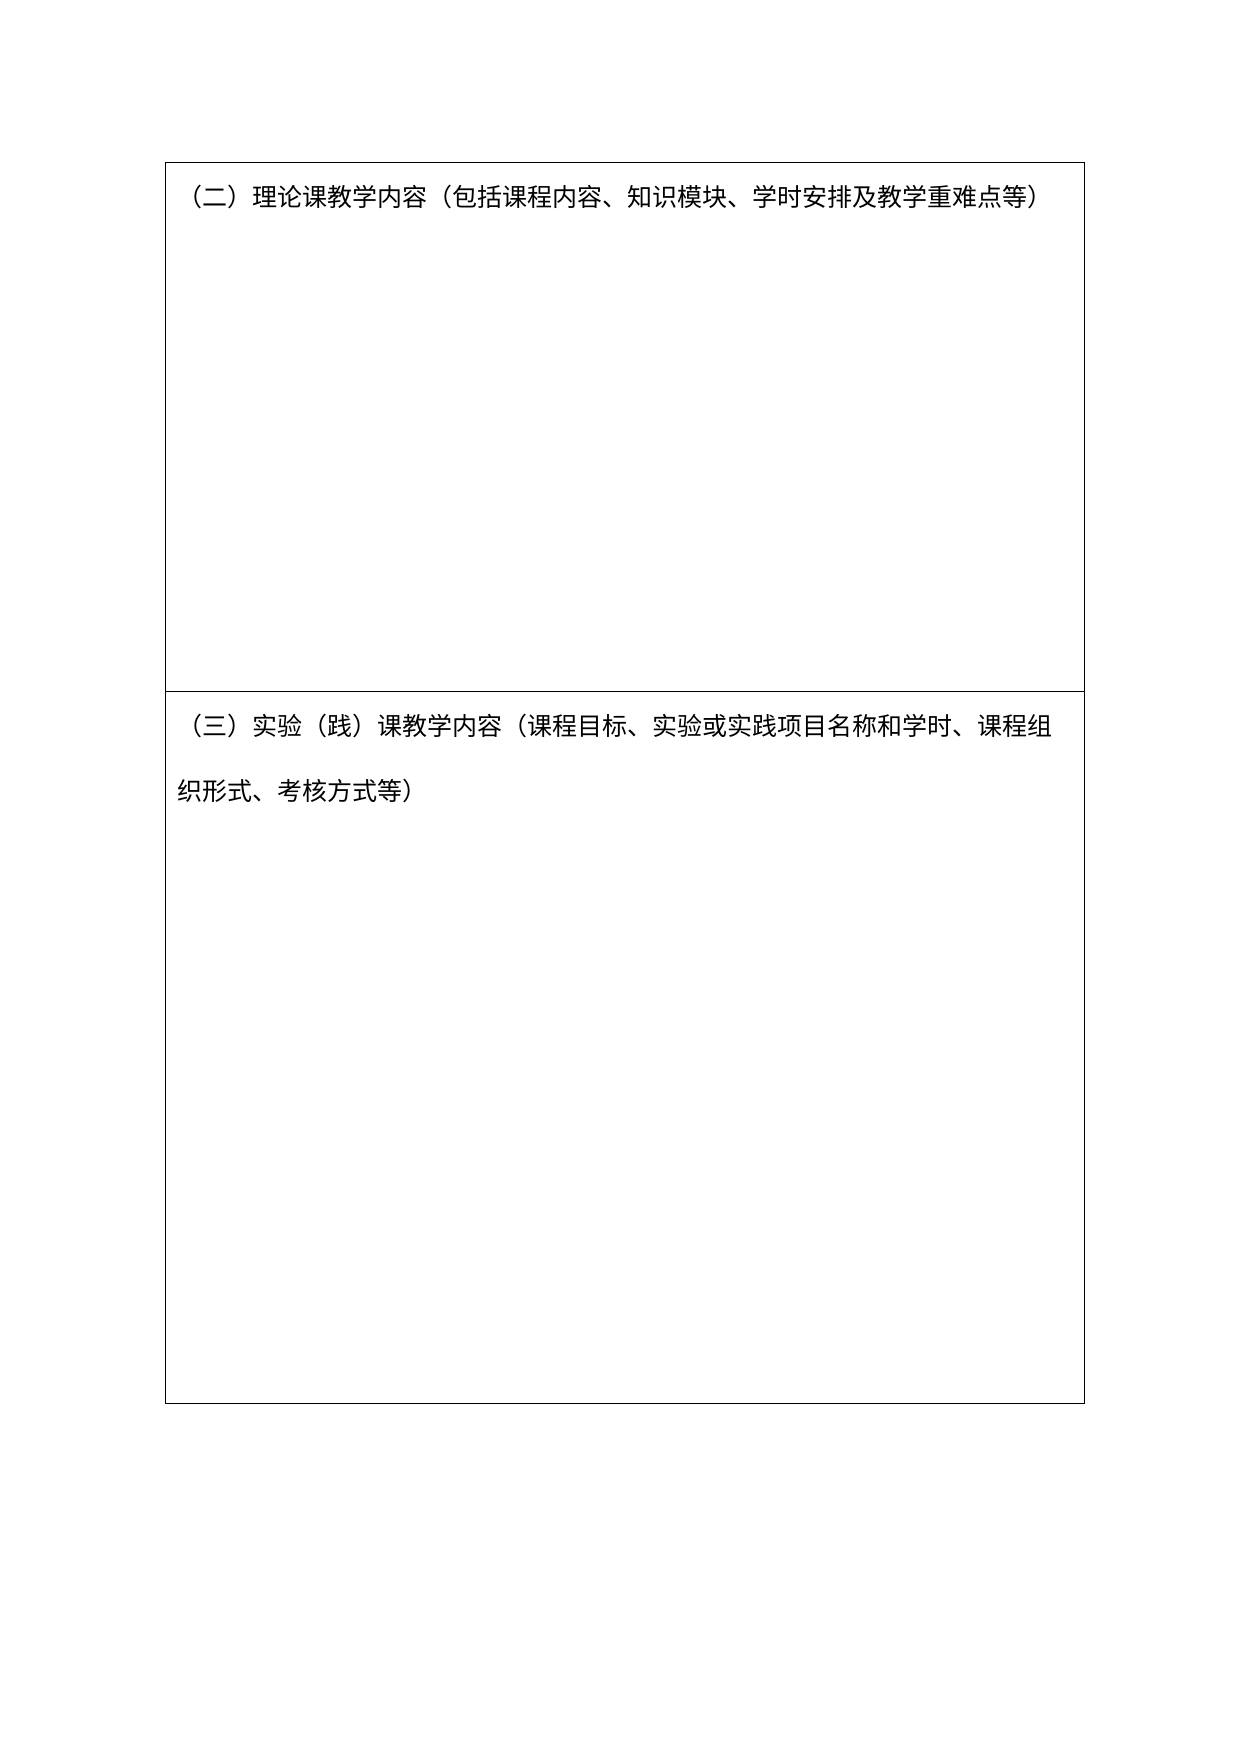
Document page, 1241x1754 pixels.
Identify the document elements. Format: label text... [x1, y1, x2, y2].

table_cell （三）实验（践）课教学内容（课程目标、实验或实践项目名称和学时、课程组织形式、考核方式等） [166, 692, 1084, 1403]
table_cell （二）理论课教学内容（包括课程内容、知识模块、学时安排及教学重难点等） [166, 163, 1084, 691]
